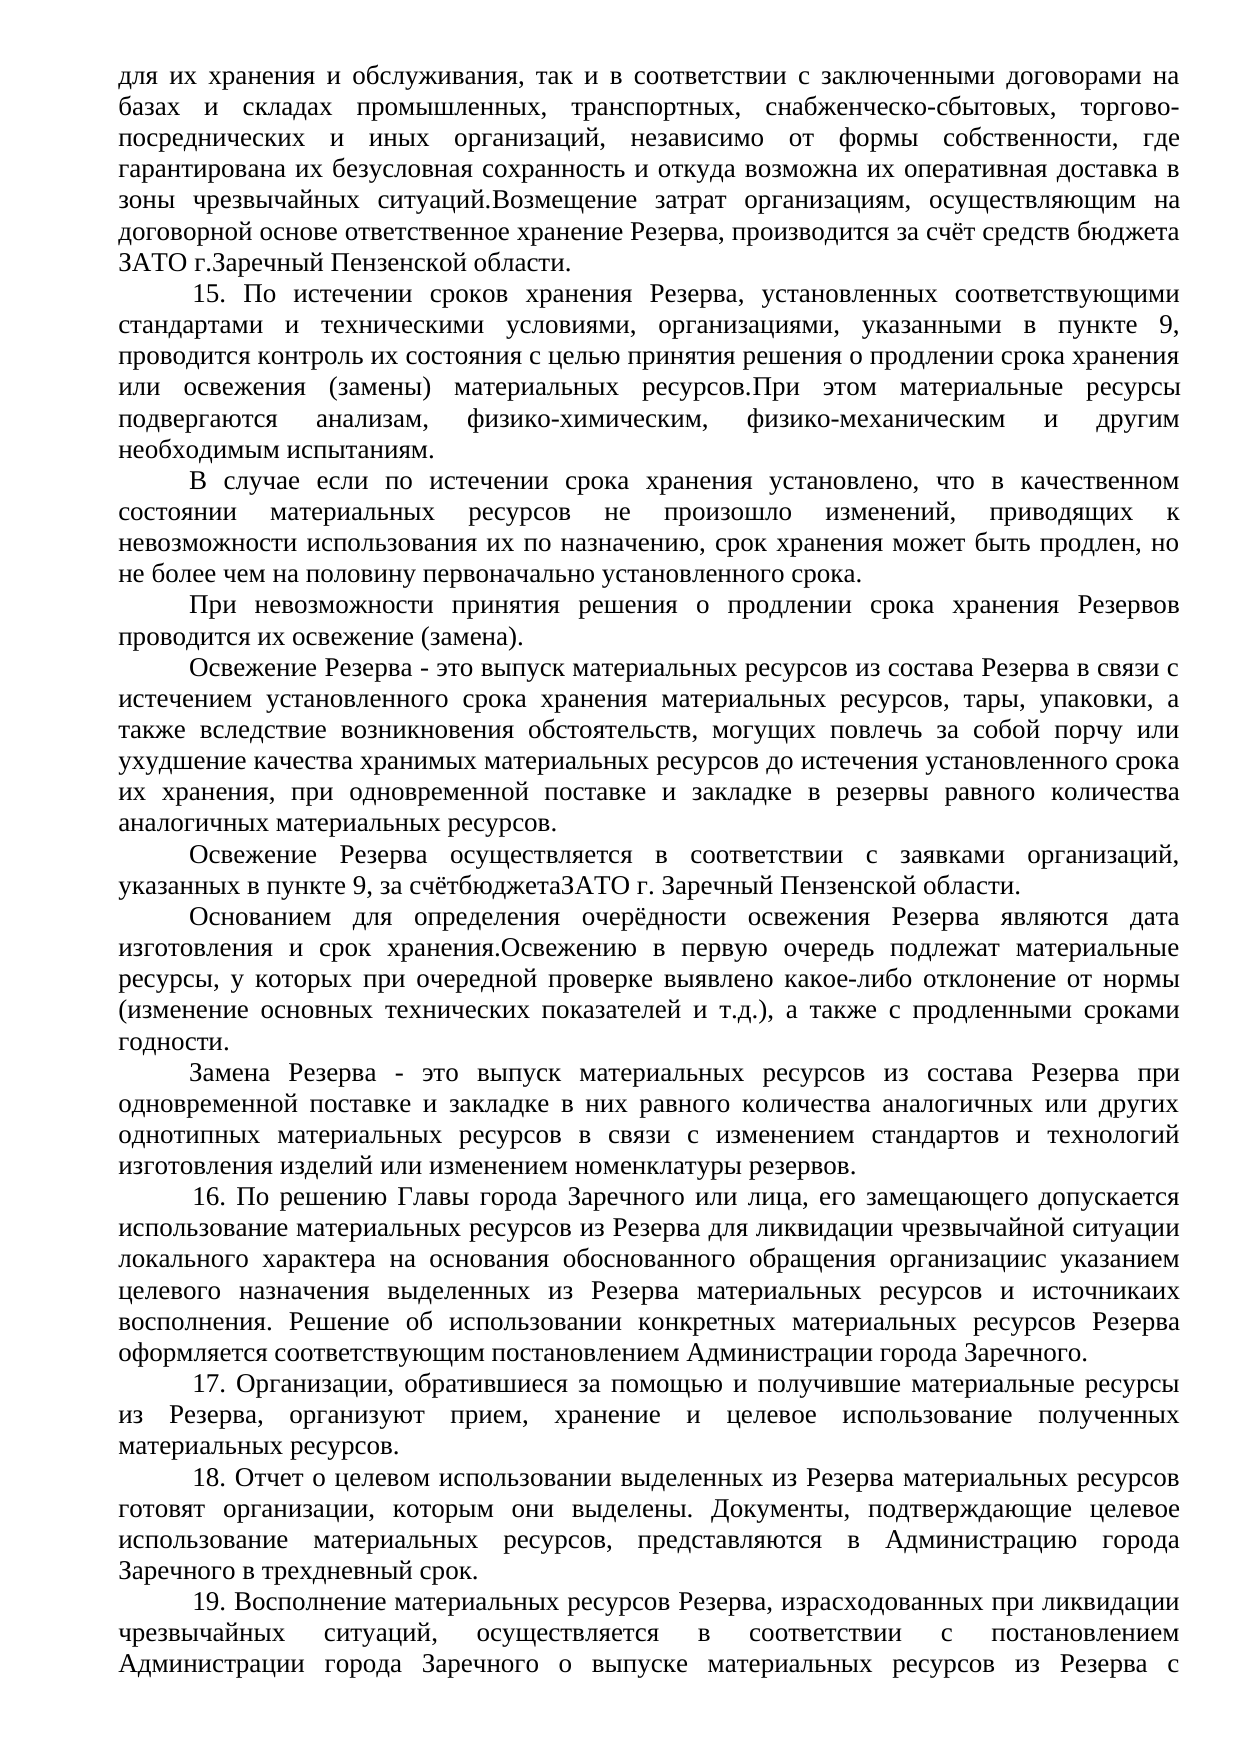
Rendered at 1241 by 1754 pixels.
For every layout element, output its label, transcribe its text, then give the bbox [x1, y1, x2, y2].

text В случае если по истечении срока хранения установлено, что в качественном состоянии материальных ресурсов не произошло изменений, приводящих к невозможности использования их по назначению, срок хранения может быть продлен, но не более чем на половину первоначально установленного срока. [118, 464, 1181, 588]
text 17. Организации, обратившиеся за помощью и получившие материальные ресурсы из Резерва, организуют прием, хранение и целевое использование полученных материальных ресурсов. [118, 1367, 1181, 1461]
text При невозможности принятия решения о продлении срока хранения Резервов проводится их освежение (замена). [118, 588, 1181, 651]
text 15. По истечении сроков хранения Резерва, установленных соответствующими стандартами и техническими условиями, организациями, указанными в пункте 9, проводится контроль их состояния с целью принятия решения о продлении срока хранения или освежения (замены) материальных ресурсов.При этом материальные ресурсы подвергаются анализам, физико-химическим, физико-механическим и другим необходимым испытаниям. [118, 277, 1181, 464]
text Основанием для определения очерёдности освежения Резерва являются дата изготовления и срок хранения.Освежению в первую очередь подлежат материальные ресурсы, у которых при очередной проверке выявлено какое-либо отклонение от нормы (изменение основных технических показателей и т.д.), а также с продленными сроками годности. [118, 900, 1181, 1056]
text Замена Резерва - это выпуск материальных ресурсов из состава Резерва при одновременной поставке и закладке в них равного количества аналогичных или других однотипных материальных ресурсов в связи с изменением стандартов и технологий изготовления изделий или изменением номенклатуры резервов. [118, 1056, 1181, 1180]
text 16. По решению Главы города Заречного или лица, его замещающего допускается использование материальных ресурсов из Резерва для ликвидации чрезвычайной ситуации локального характера на основания обоснованного обращения организациис указанием целевого назначения выделенных из Резерва материальных ресурсов и источникаих восполнения. Решение об использовании конкретных материальных ресурсов Резерва оформляется соответствующим постановлением Администрации города Заречного. [118, 1180, 1181, 1367]
text 18. Отчет о целевом использовании выделенных из Резерва материальных ресурсов готовят организации, которым они выделены. Документы, подтверждающие целевое использование материальных ресурсов, представляются в Администрацию города Заречного в трехдневный срок. [118, 1461, 1181, 1585]
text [118, 59, 1181, 277]
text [118, 1585, 1181, 1679]
text Освежение Резерва осуществляется в соответствии с заявками организаций, указанных в пункте 9, за счётбюджетаЗАТО г. Заречный Пензенской области. [118, 838, 1181, 900]
text Освежение Резерва - это выпуск материальных ресурсов из состава Резерва в связи с истечением установленного срока хранения материальных ресурсов, тары, упаковки, а также вследствие возникновения обстоятельств, могущих повлечь за собой порчу или ухудшение качества хранимых материальных ресурсов до истечения установленного срока их хранения, при одновременной поставке и закладке в резервы равного количества аналогичных материальных ресурсов. [118, 651, 1181, 838]
